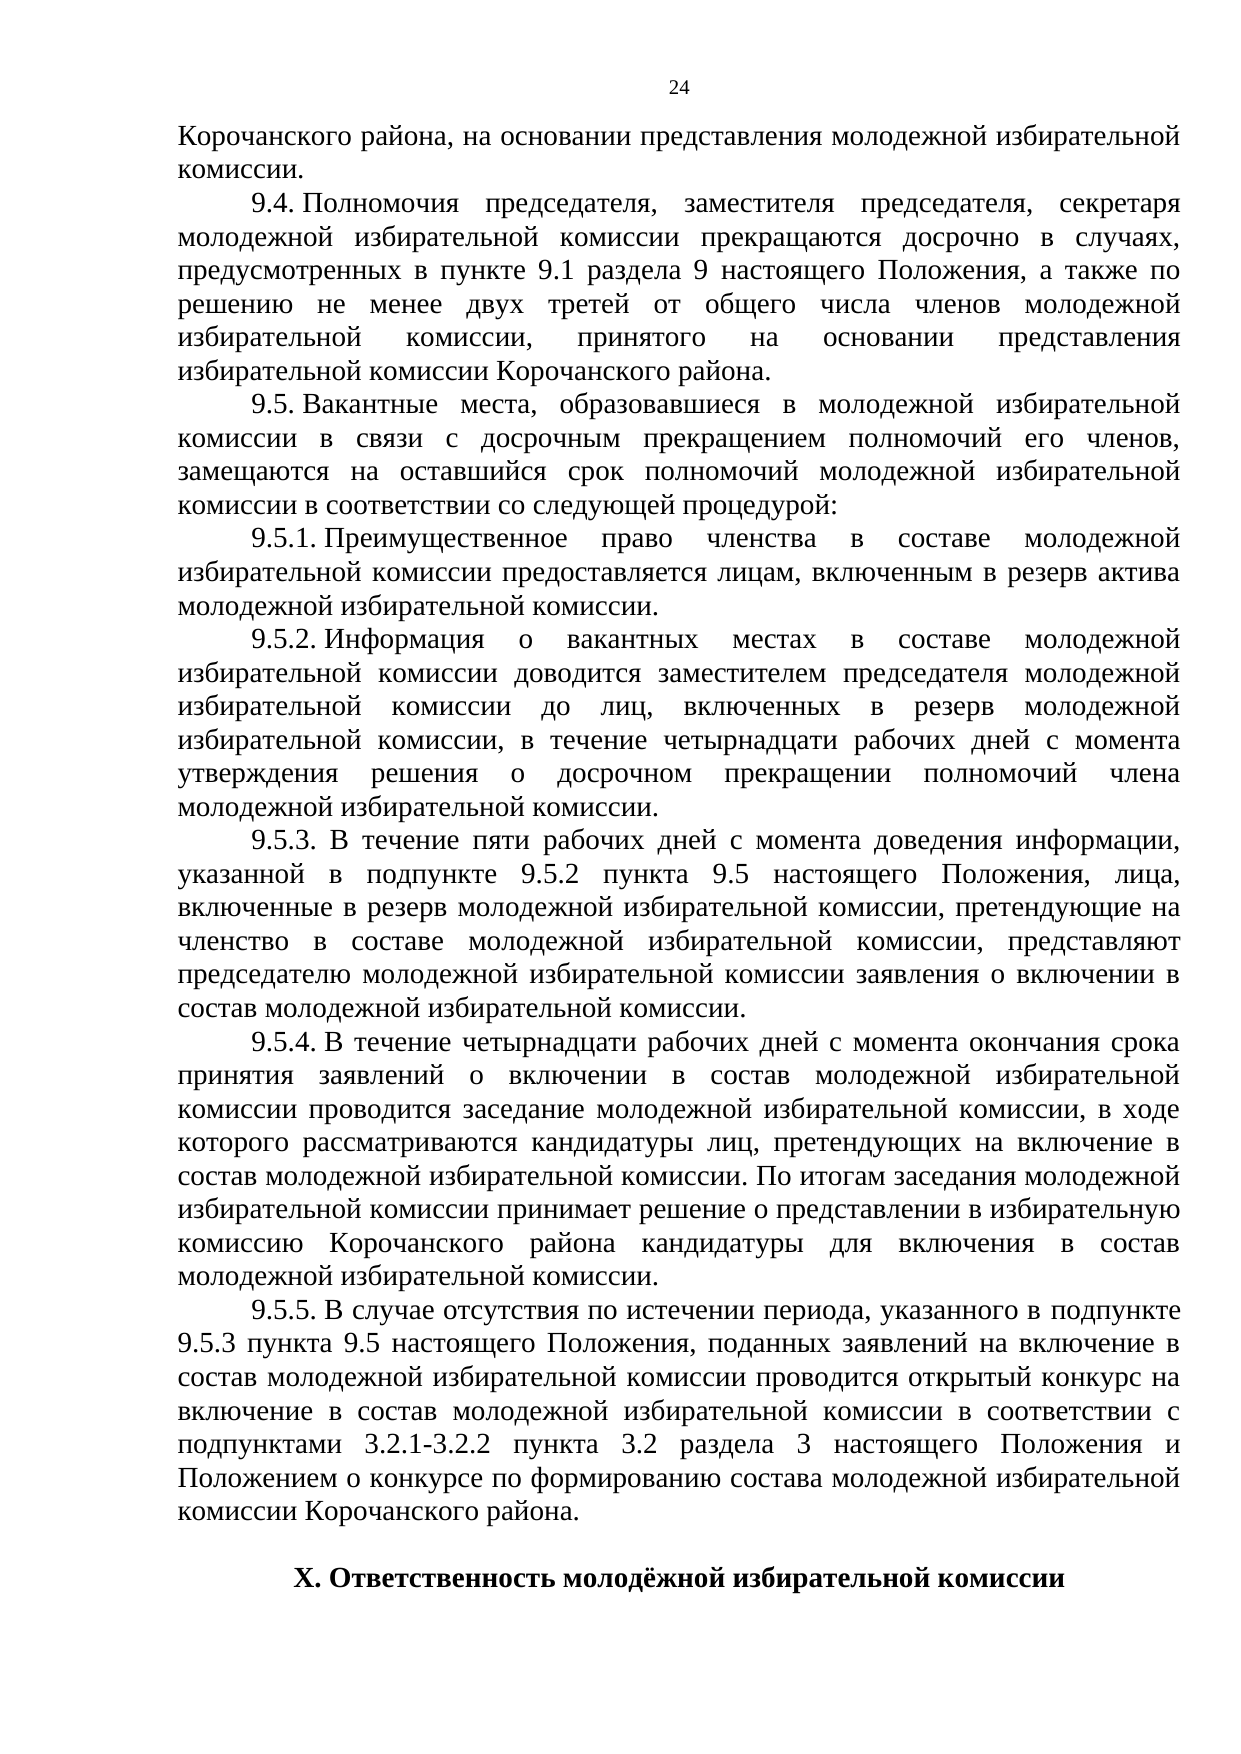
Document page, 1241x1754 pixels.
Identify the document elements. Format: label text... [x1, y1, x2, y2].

text 9.5.1. Преимущественное право членства в составе молодежной избирательной комиссии предоставляется лицам, включенным в резерв актива молодежной избирательной комиссии. [177, 521, 1181, 621]
text 9.5.2. Информация о вакантных местах в составе молодежной избирательной комиссии доводится заместителем председателя молодежной избирательной комиссии до лиц, включенных в резерв молодежной избирательной комиссии, в течение четырнадцати рабочих дней с момента утверждения решения о досрочном прекращении полномочий члена молодежной избирательной комиссии. [177, 621, 1181, 822]
title X. Ответственность молодёжной избирательной комиссии [177, 1560, 1181, 1594]
text 9.5.5. В случае отсутствия по истечении периода, указанного в подпункте 9.5.3 пункта 9.5 настоящего Положения, поданных заявлений на включение в состав молодежной избирательной комиссии проводится открытый конкурс на включение в состав молодежной избирательной комиссии в соответствии с подпунктами 3.2.1-3.2.2 пункта 3.2 раздела 3 настоящего Положения и Положением о конкурсе по формированию состава молодежной избирательной комиссии Корочанского района. [177, 1292, 1181, 1527]
text 9.5. Вакантные места, образовавшиеся в молодежной избирательной комиссии в связи с досрочным прекращением полномочий его членов, замещаются на оставшийся срок полномочий молодежной избирательной комиссии в соответствии со следующей процедурой: [177, 386, 1181, 521]
text 9.4. Полномочия председателя, заместителя председателя, секретаря молодежной избирательной комиссии прекращаются досрочно в случаях, предусмотренных в пункте 9.1 раздела 9 настоящего Положения, а также по решению не менее двух третей от общего числа членов молодежной избирательной комиссии, принятого на основании представления избирательной комиссии Корочанского района. [177, 185, 1181, 386]
text 9.5.4. В течение четырнадцати рабочих дней с момента окончания срока принятия заявлений о включении в состав молодежной избирательной комиссии проводится заседание молодежной избирательной комиссии, в ходе которого рассматриваются кандидатуры лиц, претендующих на включение в состав молодежной избирательной комиссии. По итогам заседания молодежной избирательной комиссии принимает решение о представлении в избирательную комиссию Корочанского района кандидатуры для включения в состав молодежной избирательной комиссии. [177, 1024, 1181, 1292]
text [177, 118, 1181, 185]
text 9.5.3. В течение пяти рабочих дней с момента доведения информации, указанной в подпункте 9.5.2 пункта 9.5 настоящего Положения, лица, включенные в резерв молодежной избирательной комиссии, претендующие на членство в составе молодежной избирательной комиссии, представляют председателю молодежной избирательной комиссии заявления о включении в состав молодежной избирательной комиссии. [177, 822, 1181, 1024]
